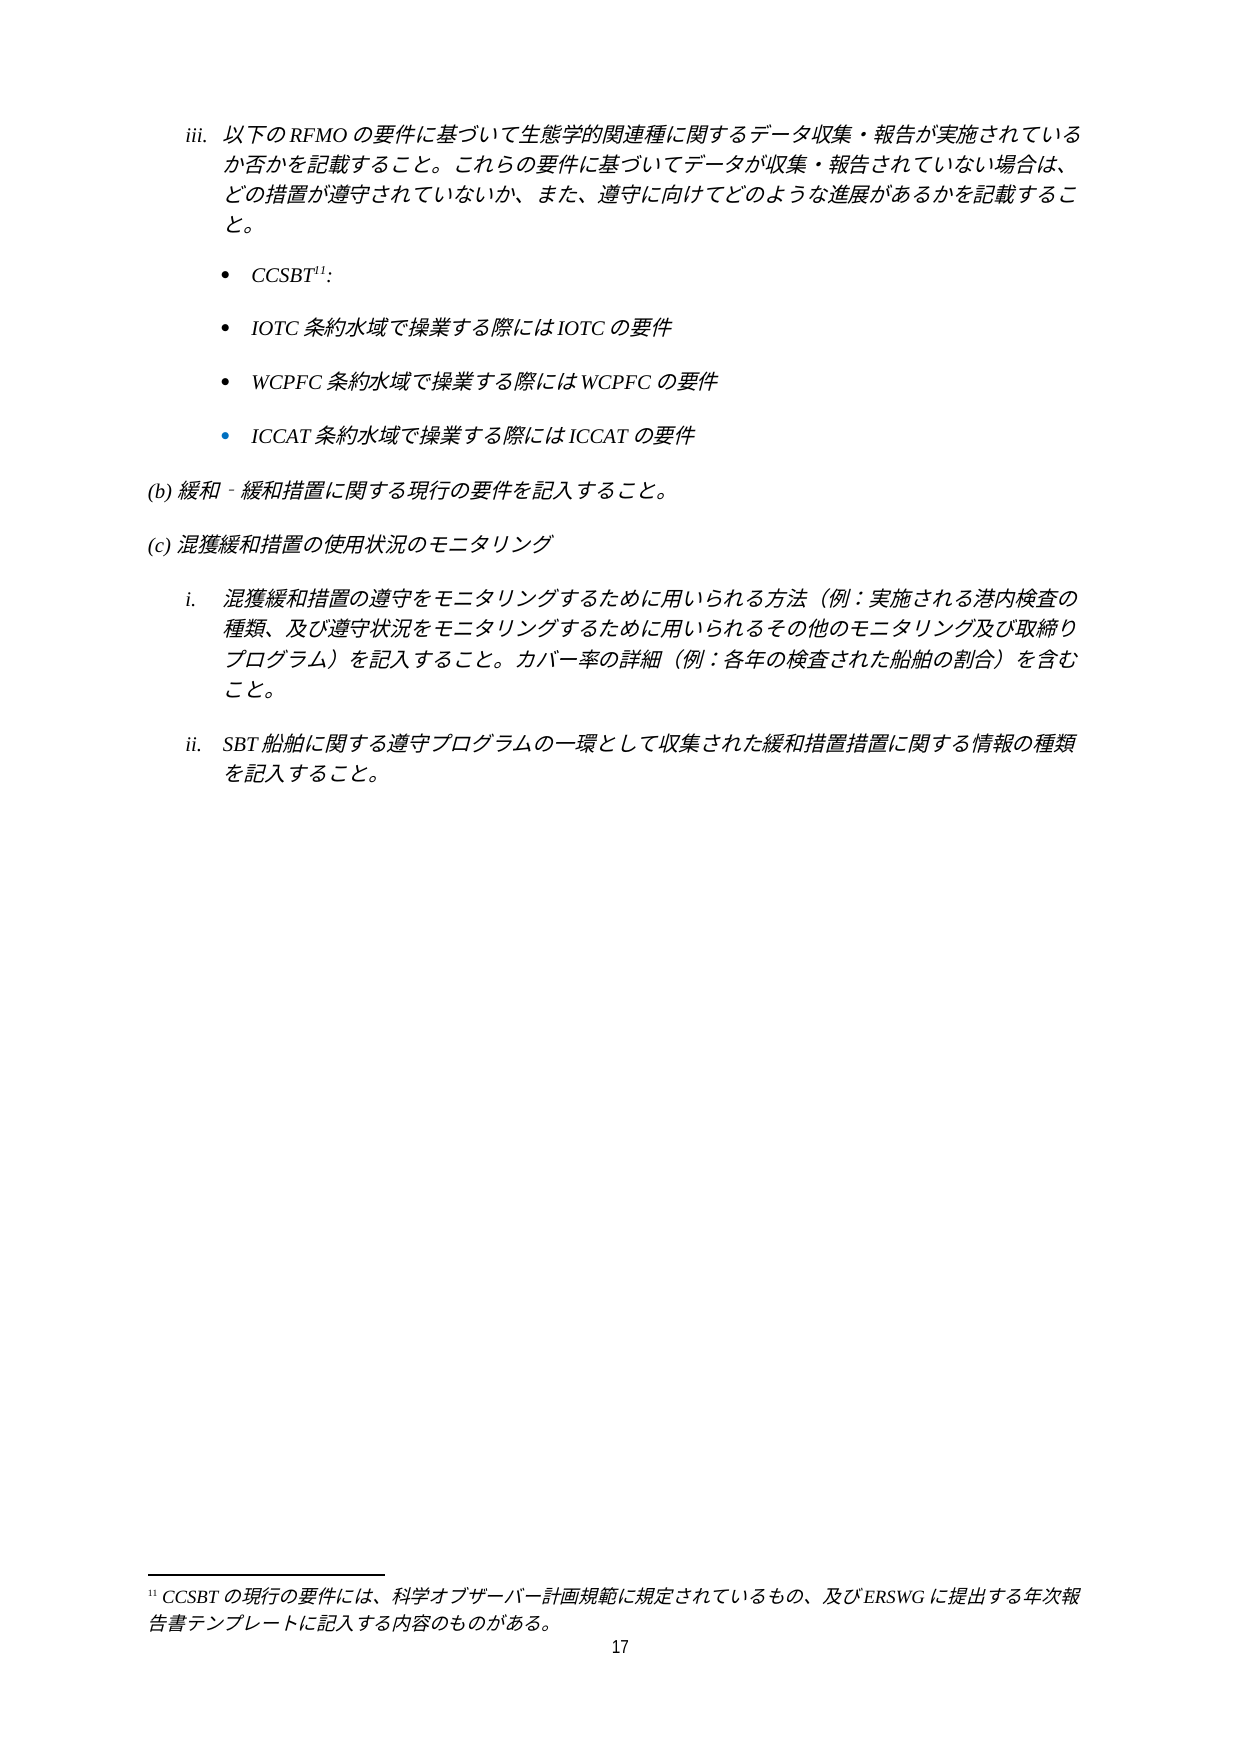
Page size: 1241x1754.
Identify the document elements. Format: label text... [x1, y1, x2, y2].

list IOTC条約水域で操業する際にはIOTCの要件 [222, 311, 1092, 341]
list SBT船舶に関する遵守プログラムの一環として収集された緩和措置措置に関する情報の種類を記入すること。 [185, 727, 1092, 788]
text (b) 緩和‐緩和措置に関する現行の要件を記入すること。 [148, 474, 1092, 504]
list 混獲緩和措置の遵守をモニタリングするために用いられる方法（例：実施される港内検査の種類、及び遵守状況をモニタリングするために用いられるその他のモニタリング及び取締りプログラム）を記入すること。カバー率の詳細（例：各年の検査された船舶の割合）を含むこと。 [185, 582, 1092, 703]
list 以下のRFMOの要件に基づいて生態学的関連種に関するデータ収集・報告が実施されているか否かを記載すること。これらの要件に基づいてデータが収集・報告されていない場合は、どの措置が遵守されていないか、また、遵守に向けてどのような進展があるかを記載すること。 [185, 118, 1092, 239]
list ICCAT条約水域で操業する際にはICCATの要件 [222, 420, 1092, 450]
list CCSBT: [222, 263, 1092, 287]
list WCPFC条約水域で操業する際にはWCPFCの要件 [222, 365, 1092, 396]
text (c) 混獲緩和措置の使用状況のモニタリング [148, 504, 1092, 558]
